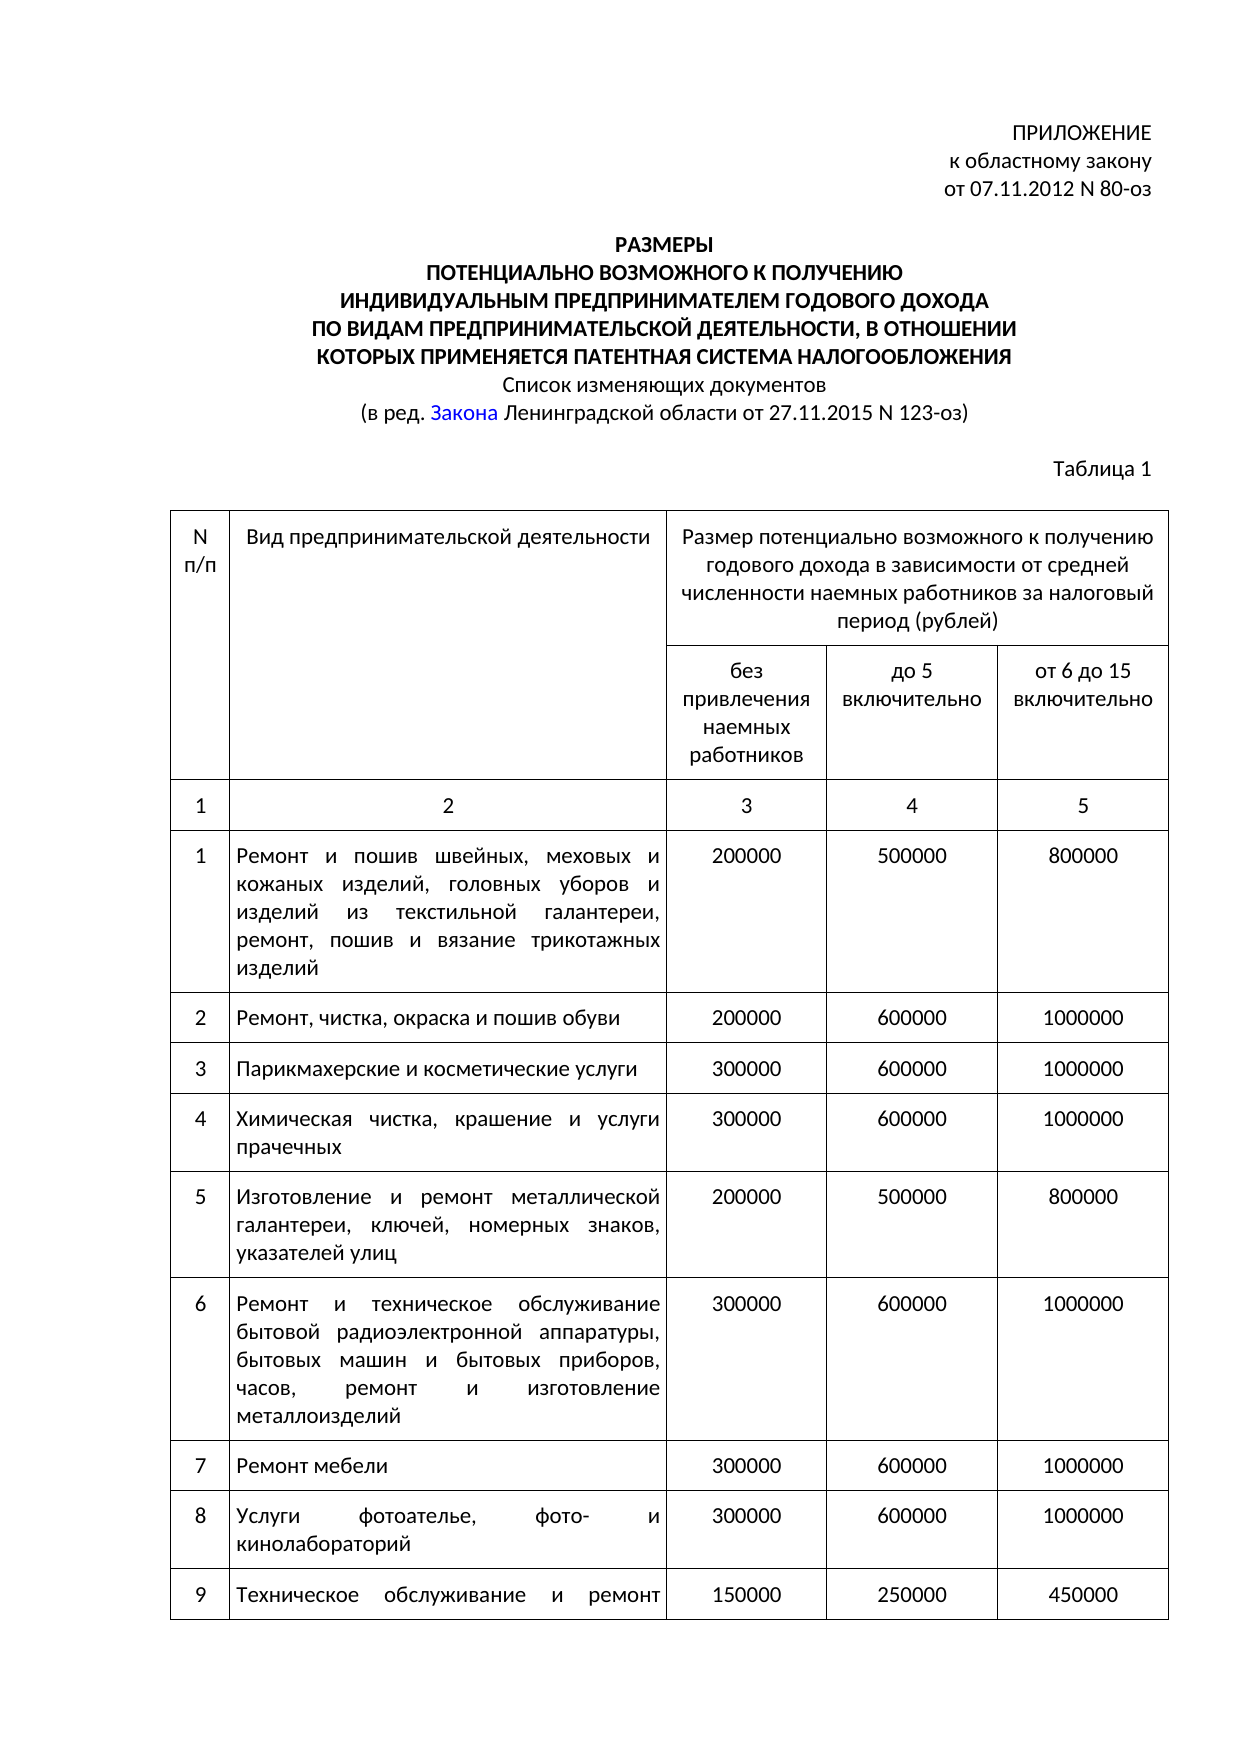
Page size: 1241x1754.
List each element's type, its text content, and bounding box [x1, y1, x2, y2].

table_cell 300000 [667, 1278, 826, 1439]
title ПО ВИДАМ ПРЕДПРИНИМАТЕЛЬСКОЙ ДЕЯТЕЛЬНОСТИ, В ОТНОШЕНИИ [177, 314, 1152, 342]
text от 07.11.2012 N 80-оз [177, 174, 1152, 202]
table_cell 1 [171, 780, 229, 829]
table_cell Услуги фотоателье, фото- и кинолабораторий [230, 1491, 666, 1568]
table_cell Ремонт и пошив швейных, меховых и кожаных изделий, головных уборов и изделий из текстильной галантереи, ремонт, пошив и вязание трикотажных изделий [230, 831, 666, 992]
table_cell 250000 [827, 1569, 997, 1618]
text к областному закону [177, 146, 1152, 174]
table_cell 200000 [667, 831, 826, 992]
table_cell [230, 1569, 666, 1618]
table_cell 600000 [827, 1094, 997, 1171]
table_cell 4 [171, 1094, 229, 1171]
table_cell 5 [171, 1172, 229, 1277]
title РАЗМЕРЫ [177, 230, 1152, 258]
title КОТОРЫХ ПРИМЕНЯЕТСЯ ПАТЕНТНАЯ СИСТЕМА НАЛОГООБЛОЖЕНИЯ [177, 342, 1152, 370]
table_cell 1000000 [998, 1043, 1168, 1092]
table_cell Ремонт, чистка, окраска и пошив обуви [230, 993, 666, 1042]
table_cell 3 [667, 780, 826, 829]
title ПОТЕНЦИАЛЬНО ВОЗМОЖНОГО К ПОЛУЧЕНИЮ [177, 258, 1152, 286]
table_header Вид предпринимательской деятельности [230, 511, 666, 779]
text (в ред. Закона Ленинградской области от 27.11.2015 N 123-оз) [177, 398, 1152, 426]
table_cell 6 [171, 1278, 229, 1439]
table_cell 1000000 [998, 1278, 1168, 1439]
table_cell Парикмахерские и косметические услуги [230, 1043, 666, 1092]
table_cell 2 [230, 780, 666, 829]
table_cell до 5 включительно [827, 646, 997, 779]
table_cell 7 [171, 1441, 229, 1490]
table_cell 600000 [827, 1491, 997, 1568]
table_cell от 6 до 15 включительно [998, 646, 1168, 779]
table_cell Ремонт и техническое обслуживание бытовой радиоэлектронной аппаратуры, бытовых машин и бытовых приборов, часов, ремонт и изготовление металлоизделий [230, 1278, 666, 1439]
table_cell Химическая чистка, крашение и услуги прачечных [230, 1094, 666, 1171]
table_cell 800000 [998, 831, 1168, 992]
table_cell 5 [998, 780, 1168, 829]
title ИНДИВИДУАЛЬНЫМ ПРЕДПРИНИМАТЕЛЕМ ГОДОВОГО ДОХОДА [177, 286, 1152, 314]
table_cell 1 [171, 831, 229, 992]
table_cell 1000000 [998, 1491, 1168, 1568]
text Список изменяющих документов [177, 370, 1152, 398]
text Таблица 1 [177, 454, 1152, 482]
table_cell 150000 [667, 1569, 826, 1618]
table_cell 200000 [667, 1172, 826, 1277]
table_header N п/п [171, 511, 229, 779]
table_cell 500000 [827, 831, 997, 992]
table_cell 600000 [827, 1441, 997, 1490]
table_cell 300000 [667, 1043, 826, 1092]
table_cell без привлечения наемных работников [667, 646, 826, 779]
table_cell 1000000 [998, 1441, 1168, 1490]
text ПРИЛОЖЕНИЕ [177, 118, 1152, 146]
table_cell Ремонт мебели [230, 1441, 666, 1490]
table_cell 300000 [667, 1491, 826, 1568]
table_cell 1000000 [998, 1094, 1168, 1171]
table_cell 1000000 [998, 993, 1168, 1042]
table_cell 500000 [827, 1172, 997, 1277]
table_header Размер потенциально возможного к получению годового дохода в зависимости от средней численности наемных работников за налоговый период (рублей) [667, 511, 1168, 645]
table_cell 3 [171, 1043, 229, 1092]
table_cell 8 [171, 1491, 229, 1568]
table_cell 600000 [827, 1043, 997, 1092]
table_cell 600000 [827, 993, 997, 1042]
table_cell 200000 [667, 993, 826, 1042]
table_cell 800000 [998, 1172, 1168, 1277]
table_cell 300000 [667, 1441, 826, 1490]
table_cell 4 [827, 780, 997, 829]
table_cell 9 [171, 1569, 229, 1618]
table_cell 2 [171, 993, 229, 1042]
table_cell Изготовление и ремонт металлической галантереи, ключей, номерных знаков, указателей улиц [230, 1172, 666, 1277]
table_cell 450000 [998, 1569, 1168, 1618]
table_cell 600000 [827, 1278, 997, 1439]
table_cell 300000 [667, 1094, 826, 1171]
